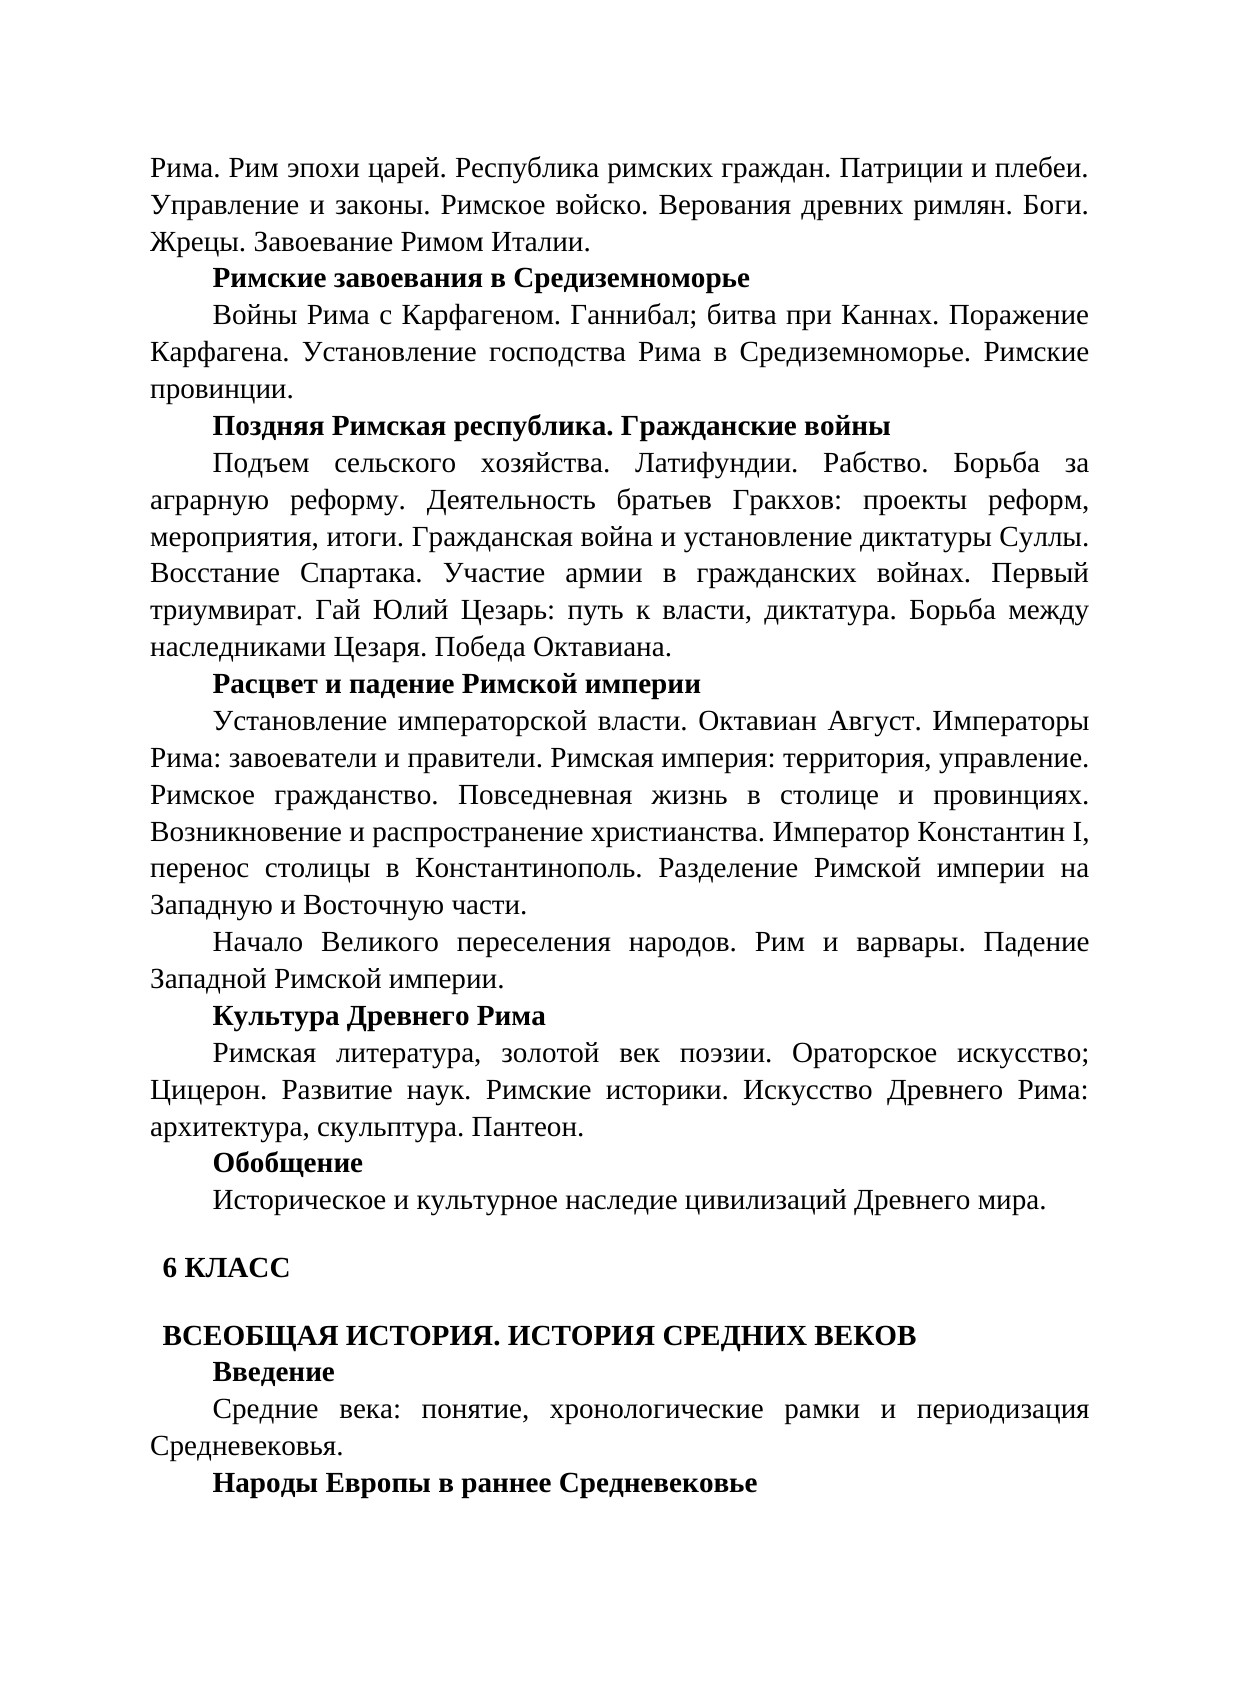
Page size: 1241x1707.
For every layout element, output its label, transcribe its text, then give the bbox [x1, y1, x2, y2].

text Культура Древнего Рима [150, 998, 1090, 1032]
text Обобщение [150, 1146, 1090, 1179]
text Римская литература, золотой век поэзии. Ораторское искусство; Цицерон. Развитие наук. Римские историки. Искусство Древнего Рима: архитектура, скульптура. Пантеон. [150, 1035, 1090, 1142]
text Войны Рима с Карфагеном. Ганнибал; битва при Каннах. Поражение Карфагена. Установление господства Рима в Средиземноморье. Римские провинции. [150, 297, 1090, 405]
text Поздняя Римская республика. Гражданские войны [150, 408, 1090, 442]
text Начало Великого переселения народов. Рим и варвары. Падение Западной Римской империи. [150, 924, 1090, 995]
text Народы Европы в раннее Средневековье [150, 1465, 1090, 1499]
text 6 КЛАСС [162, 1250, 1090, 1284]
text Средние века: понятие, хронологические рамки и периодизация Средневековья. [150, 1391, 1090, 1462]
text Введение [150, 1354, 1090, 1388]
text Подъем сельского хозяйства. Латифундии. Рабство. Борьба за аграрную реформу. Деятельность братьев Гракхов: проекты реформ, мероприятия, итоги. Гражданская война и установление диктатуры Суллы. Восстание Спартака. Участие армии в гражданских войнах. Первый триумвират. Гай Юлий Цезарь: путь к власти, диктатура. Борьба между наследниками Цезаря. Победа Октавиана. [150, 445, 1090, 663]
text ВСЕОБЩАЯ ИСТОРИЯ. ИСТОРИЯ СРЕДНИХ ВЕКОВ [162, 1318, 1090, 1351]
text Историческое и культурное наследие цивилизаций Древнего мира. [150, 1182, 1090, 1216]
text Установление императорской власти. Октавиан Август. Императоры Рима: завоеватели и правители. Римская империя: территория, управление. Римское гражданство. Повседневная жизнь в столице и провинциях. Возникновение и распространение христианства. Император Константин I, перенос столицы в Константинополь. Разделение Римской империи на Западную и Восточную части. [150, 703, 1090, 921]
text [150, 150, 1090, 257]
text Римские завоевания в Средиземноморье [150, 261, 1090, 294]
text Расцвет и падение Римской империи [150, 666, 1090, 700]
